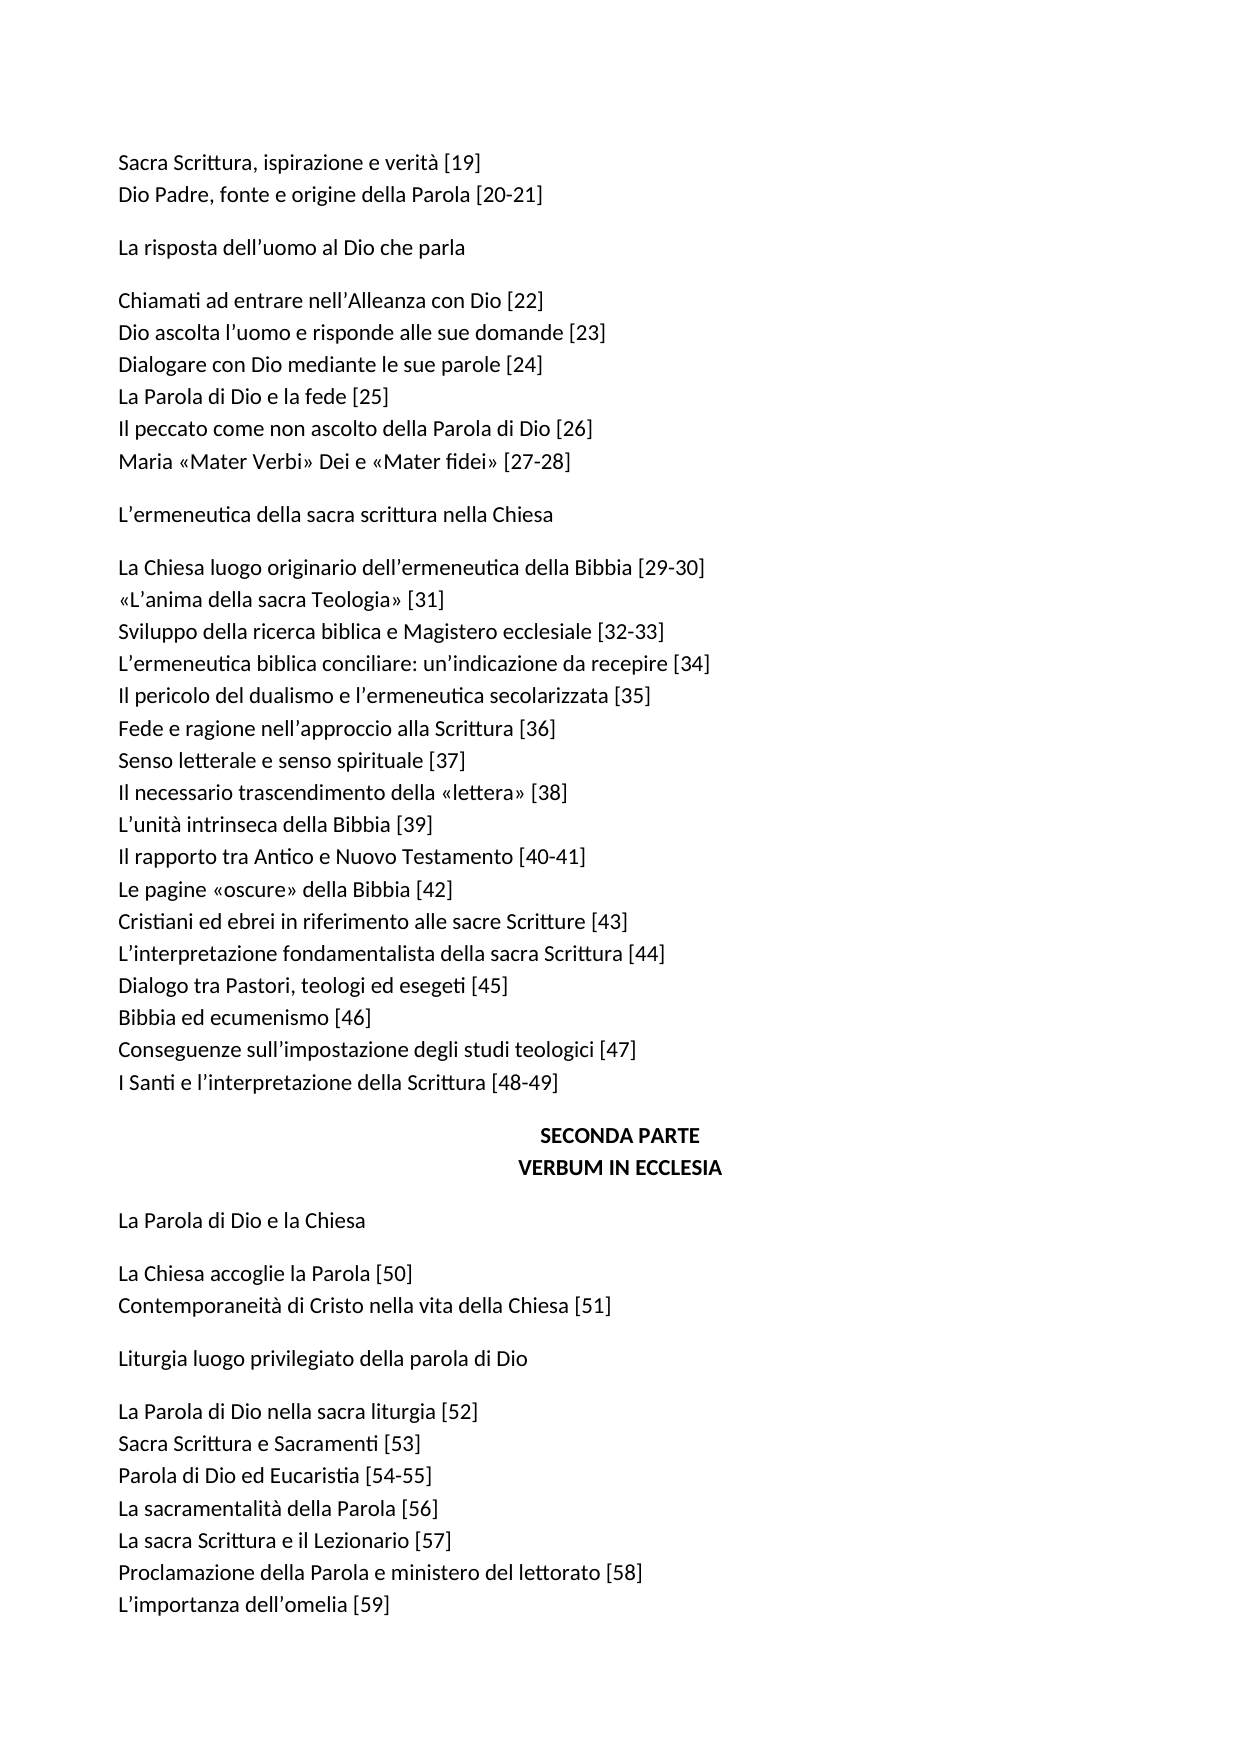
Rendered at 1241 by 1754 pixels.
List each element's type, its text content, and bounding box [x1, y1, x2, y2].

text La risposta dell’uomo al Dio che parla [118, 233, 1122, 261]
text Liturgia luogo privilegiato della parola di Dio [118, 1344, 1122, 1372]
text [118, 1397, 1122, 1618]
text L’ermeneutica della sacra scrittura nella Chiesa [118, 500, 1122, 528]
text SECONDA PARTE VERBUM IN ECCLESIA [118, 1121, 1122, 1181]
text La Parola di Dio e la Chiesa [118, 1206, 1122, 1234]
text La Chiesa accoglie la Parola [50] Contemporaneità di Cristo nella vita della Chiesa [51] [118, 1259, 1122, 1319]
text Chiamati ad entrare nell’Alleanza con Dio [22] Dio ascolta l’uomo e risponde alle sue domande [23] Dialogare con Dio mediante le sue parole [24] La Parola di Dio e la fede [25] Il peccato come non ascolto della Parola di Dio [26] Maria «Mater Verbi» Dei e «Mater fidei» [27-28] [118, 286, 1122, 475]
text La Chiesa luogo originario dell’ermeneutica della Bibbia [29-30] «L’anima della sacra Teologia» [31] Sviluppo della ricerca biblica e Magistero ecclesiale [32-33] L’ermeneutica biblica conciliare: un’indicazione da recepire [34] Il pericolo del dualismo e l’ermeneutica secolarizzata [35] Fede e ragione nell’approccio alla Scrittura [36] Senso letterale e senso spirituale [37] Il necessario trascendimento della «lettera» [38] L’unità intrinseca della Bibbia [39] Il rapporto tra Antico e Nuovo Testamento [40-41] Le pagine «oscure» della Bibbia [42] Cristiani ed ebrei in riferimento alle sacre Scritture [43] L’interpretazione fondamentalista della sacra Scrittura [44] Dialogo tra Pastori, teologi ed esegeti [45] Bibbia ed ecumenismo [46] Conseguenze sull’impostazione degli studi teologici [47] I Santi e l’interpretazione della Scrittura [48-49] [118, 553, 1122, 1096]
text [118, 148, 1122, 208]
